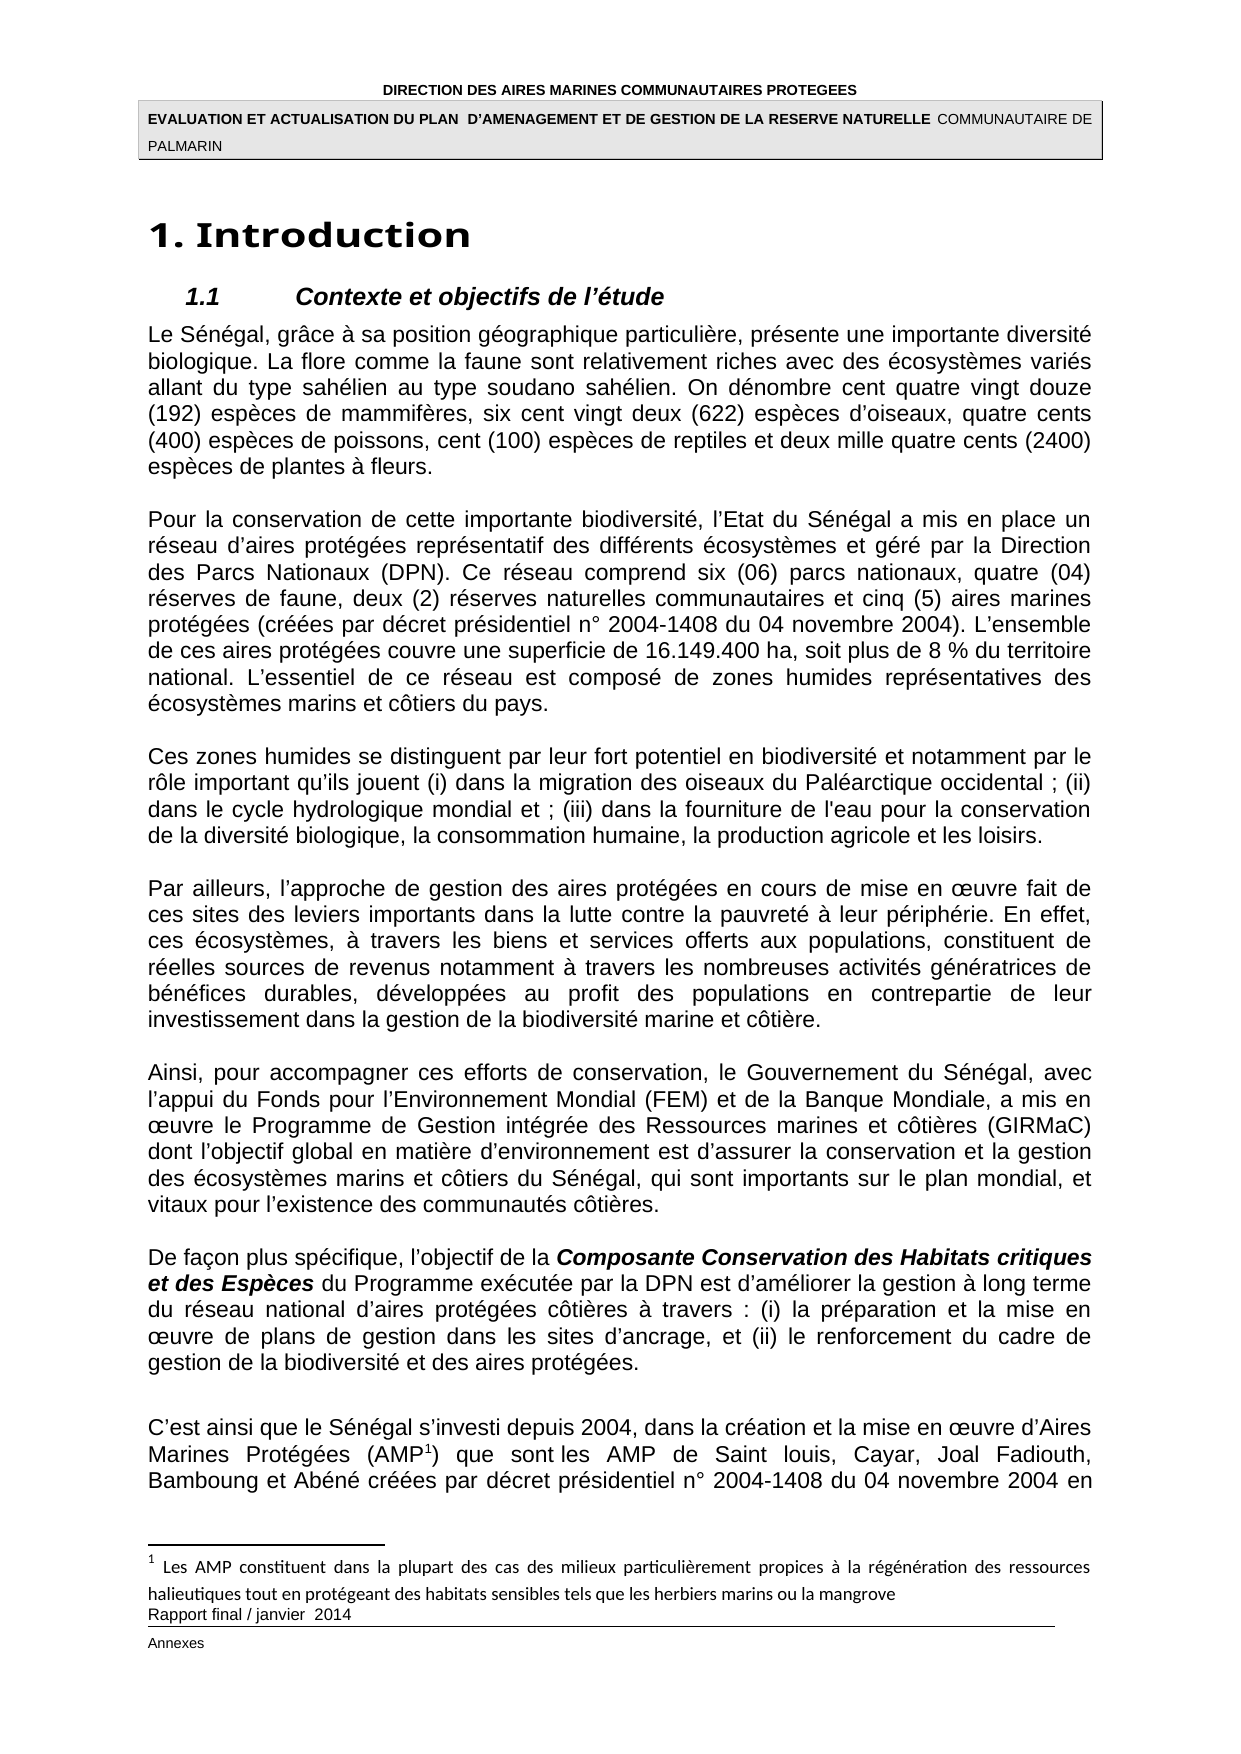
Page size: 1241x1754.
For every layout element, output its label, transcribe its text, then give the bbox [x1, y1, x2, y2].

text Pour la conservation de cette importante biodiversité, l’Etat du Sénégal a mis en place un réseau d’aires protégées représentatif des différents écosystèmes et géré par la Direction des Parcs Nationaux (DPN). Ce réseau comprend six (06) parcs nationaux, quatre (04) réserves de faune, deux (2) réserves naturelles communautaires et cinq (5) aires marines protégées (créées par décret présidentiel n° 2004-1408 du 04 novembre 2004). L’ensemble de ces aires protégées couvre une superficie de 16.149.400 ha, soit plus de 8 % du territoire national. L’essentiel de ce réseau est composé de zones humides représentatives des écosystèmes marins et côtiers du pays. [148, 506, 1092, 717]
text Par ailleurs, l’approche de gestion des aires protégées en cours de mise en œuvre fait de ces sites des leviers importants dans la lutte contre la pauvreté à leur périphérie. En effet, ces écosystèmes, à travers les biens et services offerts aux populations, constituent de réelles sources de revenus notamment à travers les nombreuses activités génératrices de bénéfices durables, développées au profit des populations en contrepartie de leur investissement dans la gestion de la biodiversité marine et côtière. [148, 875, 1092, 1033]
text De façon plus spécifique, l’objectif de la Composante Conservation des Habitats critiques et des Espèces du Programme exécutée par la DPN est d’améliorer la gestion à long terme du réseau national d’aires protégées côtières à travers : (i) la préparation et la mise en œuvre de plans de gestion dans les sites d’ancrage, et (ii) le renforcement du cadre de gestion de la biodiversité et des aires protégées. [148, 1244, 1092, 1375]
text Ces zones humides se distinguent par leur fort potentiel en biodiversité et notamment par le rôle important qu’ils jouent (i) dans la migration des oiseaux du Paléarctique occidental ; (ii) dans le cycle hydrologique mondial et ; (iii) dans la fourniture de l'eau pour la conservation de la diversité biologique, la consommation humaine, la production agricole et les loisirs. [148, 743, 1092, 848]
subtitle 1. Introduction [148, 212, 1092, 257]
subtitle 1.1 Contexte et objectifs de l’étude [185, 282, 1092, 311]
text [148, 1414, 1092, 1493]
text Le Sénégal, grâce à sa position géographique particulière, présente une importante diversité biologique. La flore comme la faune sont relativement riches avec des écosystèmes variés allant du type sahélien au type soudano sahélien. On dénombre cent quatre vingt douze (192) espèces de mammifères, six cent vingt deux (622) espèces d’oiseaux, quatre cents (400) espèces de poissons, cent (100) espèces de reptiles et deux mille quatre cents (2400) espèces de plantes à fleurs. [148, 321, 1092, 479]
text Ainsi, pour accompagner ces efforts de conservation, le Gouvernement du Sénégal, avec l’appui du Fonds pour l’Environnement Mondial (FEM) et de la Banque Mondiale, a mis en œuvre le Programme de Gestion intégrée des Ressources marines et côtières (GIRMaC) dont l’objectif global en matière d’environnement est d’assurer la conservation et la gestion des écosystèmes marins et côtiers du Sénégal, qui sont importants sur le plan mondial, et vitaux pour l’existence des communautés côtières. [148, 1059, 1092, 1217]
